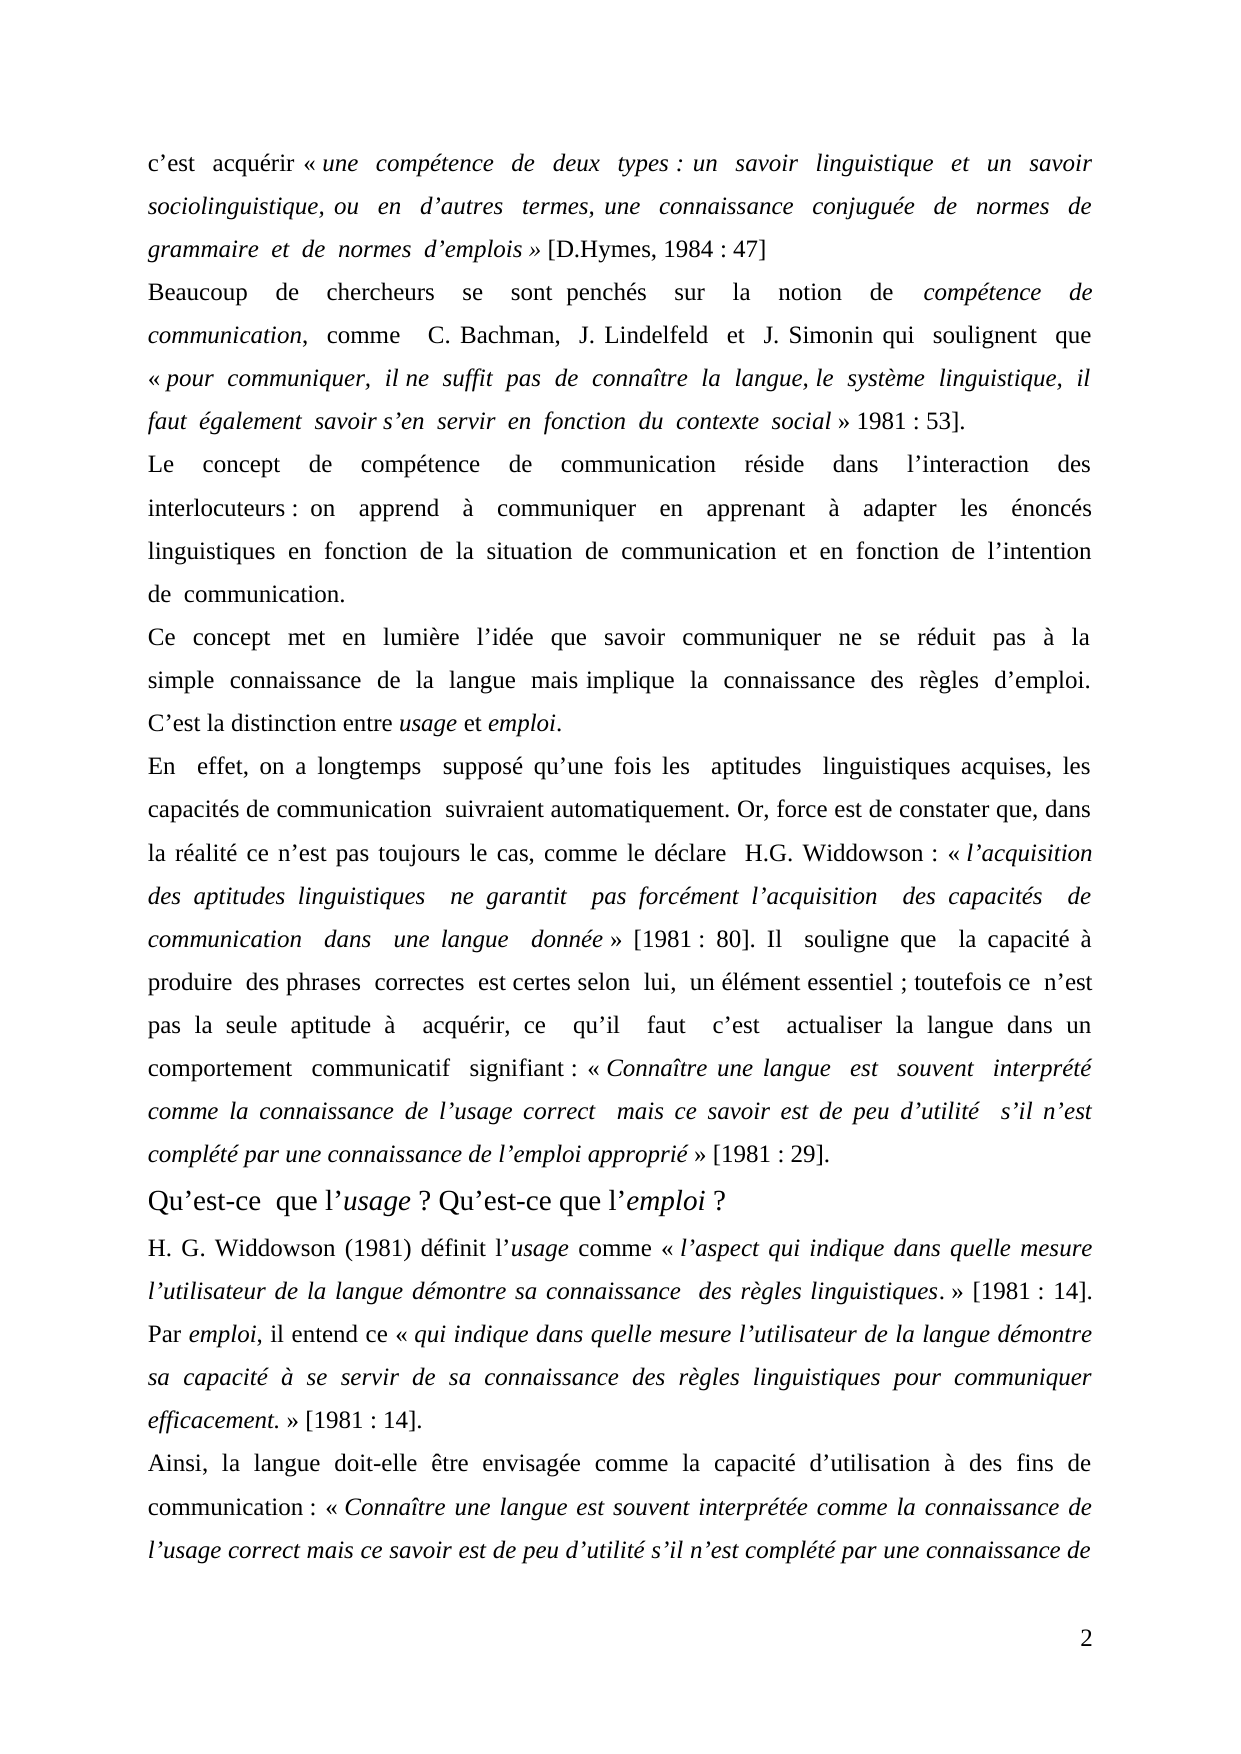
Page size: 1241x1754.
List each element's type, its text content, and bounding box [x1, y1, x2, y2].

text H. G. Widdowson (1981) définit l’usage comme « l’aspect qui indique dans quelle mesure l’utilisateur de la langue démontre sa connaissance des règles linguistiques. » [1981 : 14]. Par emploi, il entend ce « qui indique dans quelle mesure l’utilisateur de la langue démontre sa capacité à se servir de sa connaissance des règles linguistiques pour communiquer efficacement. » [1981 : 14]. [148, 1233, 1093, 1434]
text Ce concept met en lumière l’idée que savoir communiquer ne se réduit pas à la simple connaissance de la langue mais implique la connaissance des règles d’emploi. C’est la distinction entre usage et emploi. [148, 622, 1093, 737]
text Qu’est-ce que l’usage ? Qu’est-ce que l’emploi ? [148, 1183, 1093, 1216]
text Le concept de compétence de communication réside dans l’interaction des interlocuteurs : on apprend à communiquer en apprenant à adapter les énoncés linguistiques en fonction de la situation de communication et en fonction de l’intention de communication. [148, 449, 1093, 608]
text En effet, on a longtemps supposé qu’une fois les aptitudes linguistiques acquises, les capacités de communication suivraient automatiquement. Or, force est de constater que, dans la réalité ce n’est pas toujours le cas, comme le déclare H.G. Widdowson : « l’acquisition des aptitudes linguistiques ne garantit pas forcément l’acquisition des capacités de communication dans une langue donnée » [1981 : 80]. Il souligne que la capacité à produire des phrases correctes est certes selon lui, un élément essentiel ; toutefois ce n’est pas la seule aptitude à acquérir, ce qu’il faut c’est actualiser la langue dans un comportement communicatif signifiant : « Connaître une langue est souvent interprété comme la connaissance de l’usage correct mais ce savoir est de peu d’utilité s’il n’est complété par une connaissance de l’emploi approprié » [1981 : 29]. [148, 751, 1093, 1168]
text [148, 148, 1093, 263]
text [148, 1448, 1093, 1563]
text Beaucoup de chercheurs se sont penchés sur la notion de compétence de communication, comme C. Bachman, J. Lindelfeld et J. Simonin qui soulignent que « pour communiquer, il ne suffit pas de connaître la langue, le système linguistique, il faut également savoir s’en servir en fonction du contexte social » 1981 : 53]. [148, 277, 1093, 435]
